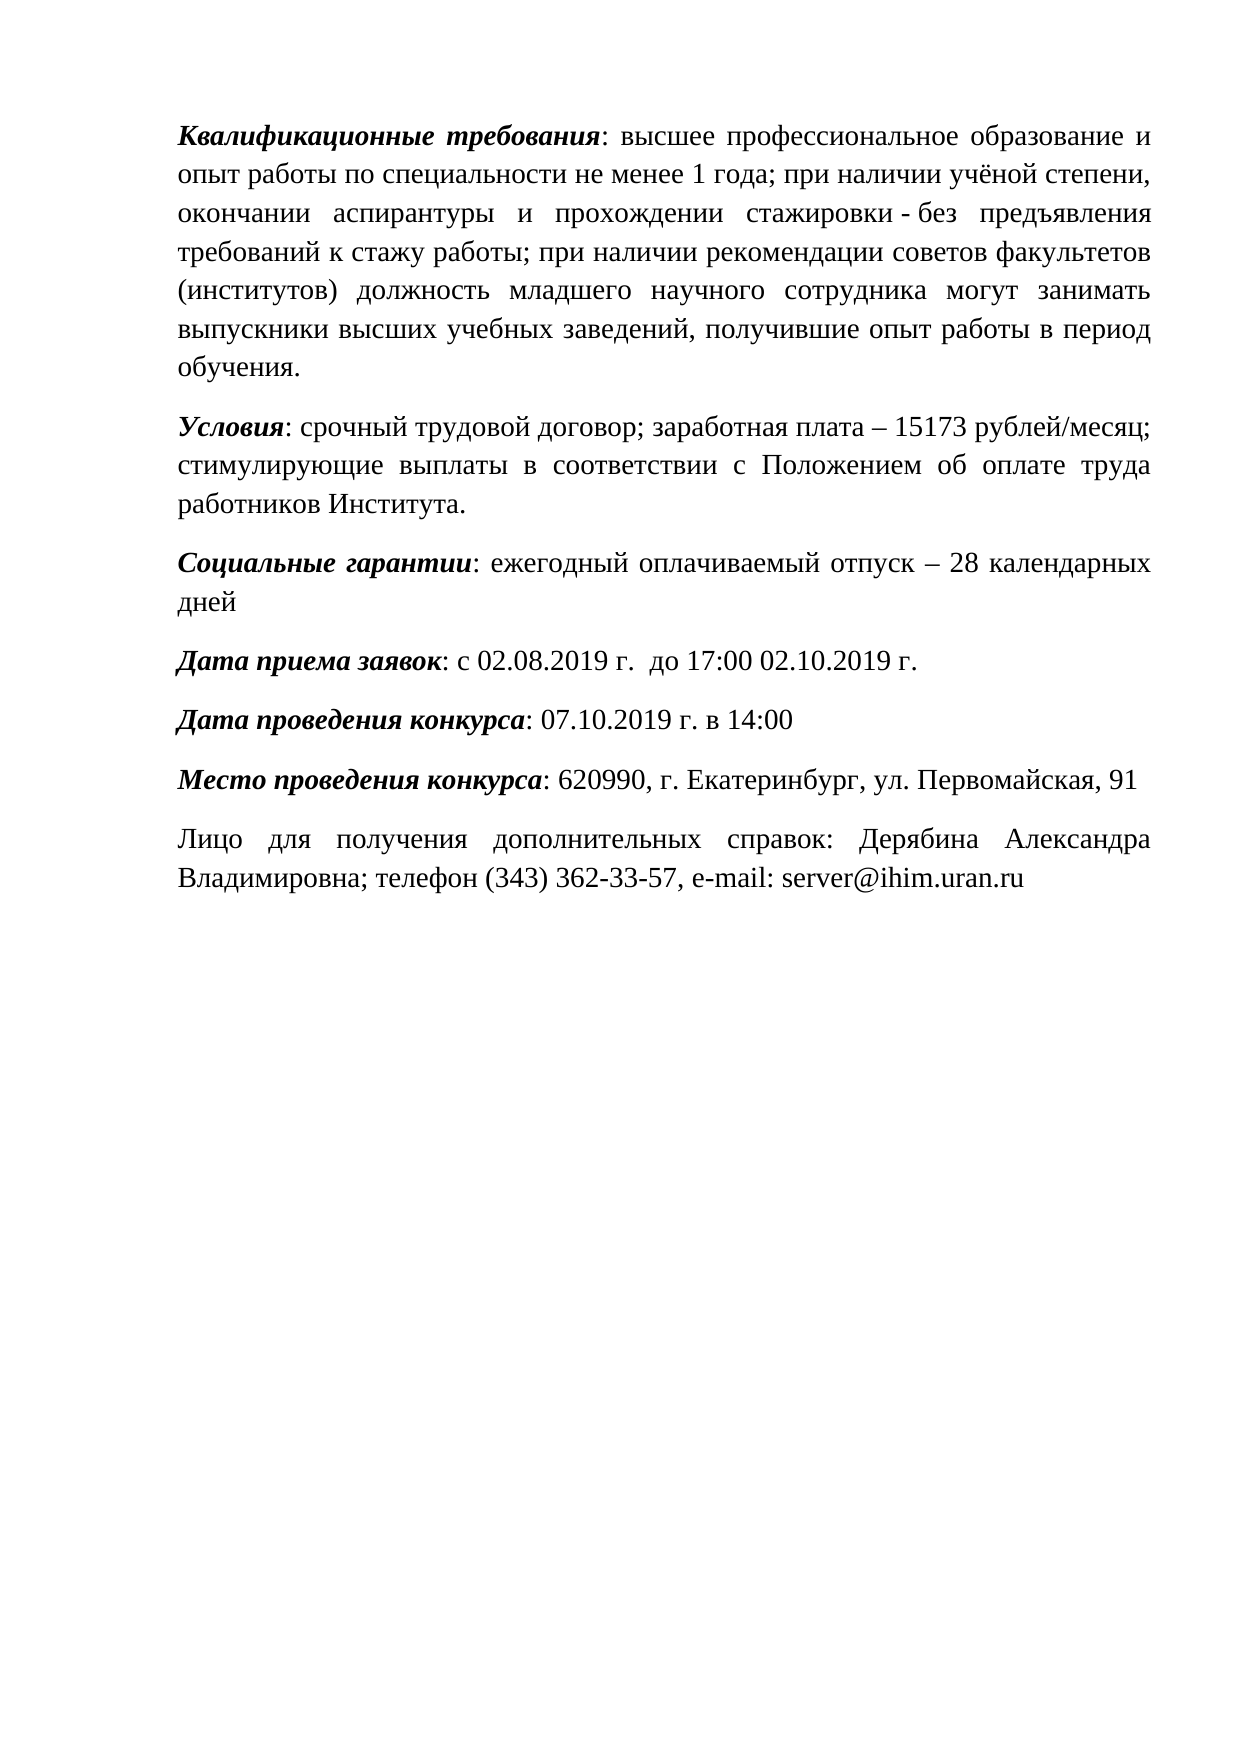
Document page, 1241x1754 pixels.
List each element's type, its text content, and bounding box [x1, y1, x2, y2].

text Условия: срочный трудовой договор; заработная плата – 15173 рублей/месяц; стимулирующие выплаты в соответствии с Положением об оплате труда работников Института. [177, 409, 1152, 519]
text Квалификационные требования: высшее профессиональное образование и опыт работы по специальности не менее 1 года; при наличии учёной степени, окончании аспирантуры и прохождении стажировки - без предъявления требований к стажу работы; при наличии рекомендации советов факультетов (институтов) должность младшего научного сотрудника могут занимать выпускники высших учебных заведений, получившие опыт работы в период обучения. [177, 118, 1152, 383]
text Дата проведения конкурса: 07.10.2019 г. в 14:00 [177, 702, 1152, 736]
text Место проведения конкурса: 620990, г. Екатеринбург, ул. Первомайская, 91 [177, 762, 1152, 795]
text Лицо для получения дополнительных справок: Дерябина Александра Владимировна; телефон (343) 362-33-57, e-mail: server@ihim.uran.ru [177, 821, 1152, 893]
text Дата приема заявок: с 02.08.2019 г. до 17:00 02.10.2019 г. [177, 643, 1152, 677]
text Социальные гарантии: ежегодный оплачиваемый отпуск – 28 календарных дней [177, 545, 1152, 617]
